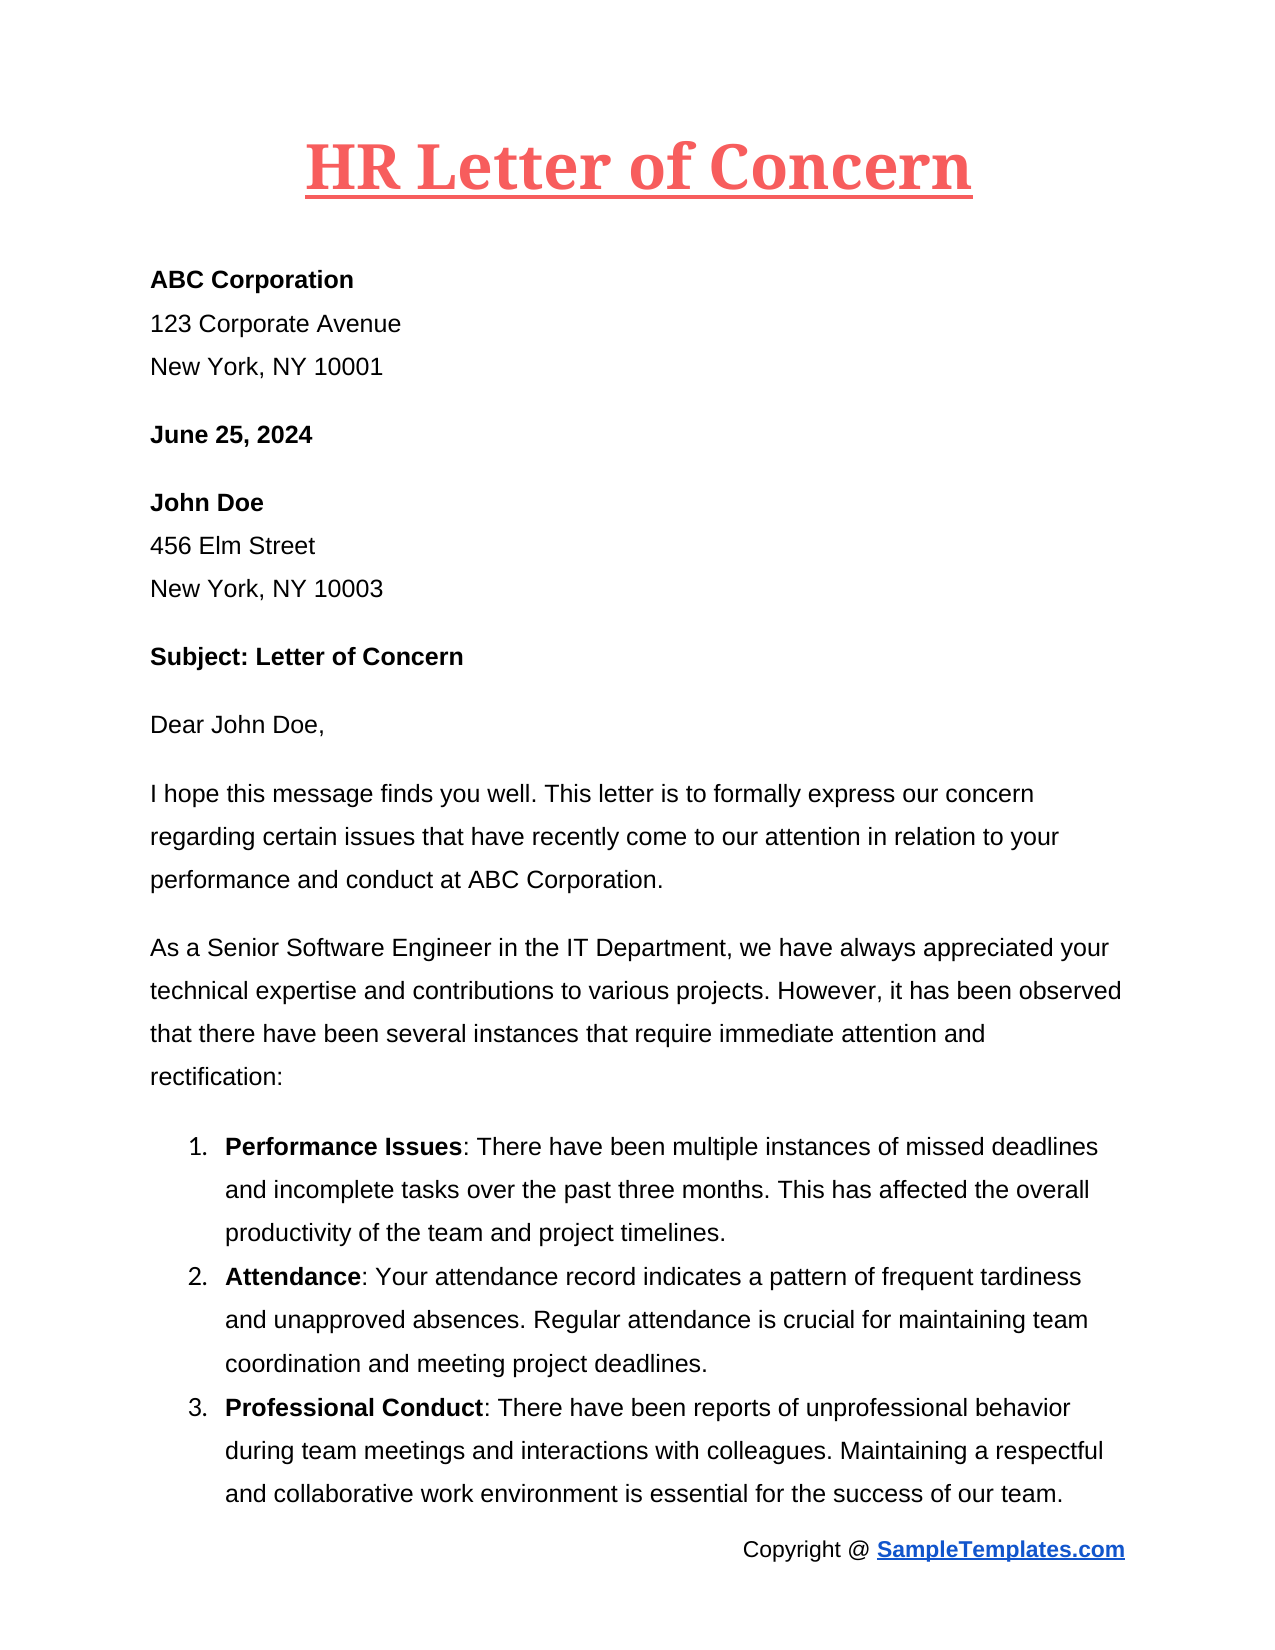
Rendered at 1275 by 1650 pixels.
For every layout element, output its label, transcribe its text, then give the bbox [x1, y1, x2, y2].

list Performance Issues: There have been multiple instances of missed deadlines and incomplete tasks over the past three months. This has affected the overall productivity of the team and project timelines. [187, 1131, 1125, 1247]
text I hope this message finds you well. This letter is to formally express our concern regarding certain issues that have recently come to our attention in relation to your performance and conduct at ABC Corporation. [150, 779, 1125, 894]
list Professional Conduct: There have been reports of unprofessional behavior during team meetings and interactions with colleagues. Maintaining a respectful and collaborative work environment is essential for the success of our team. [187, 1392, 1125, 1508]
text As a Senior Software Engineer in the IT Department, we have always appreciated your technical expertise and contributions to various projects. However, it has been observed that there have been several instances that require immediate attention and rectification: [150, 933, 1125, 1091]
text June 25, 2024 [150, 420, 1125, 449]
text Dear John Doe, [150, 711, 1125, 739]
list Attendance: Your attendance record indicates a pattern of frequent tardiness and unapproved absences. Regular attendance is crucial for maintaining team coordination and meeting project deadlines. [187, 1261, 1125, 1377]
text ABC Corporation 123 Corporate Avenue New York, NY 10001 [150, 266, 1125, 381]
text John Doe 456 Elm Street New York, NY 10003 [150, 488, 1125, 603]
text Subject: Letter of Concern [150, 642, 1125, 671]
title HR Letter of Concern [150, 123, 1128, 208]
